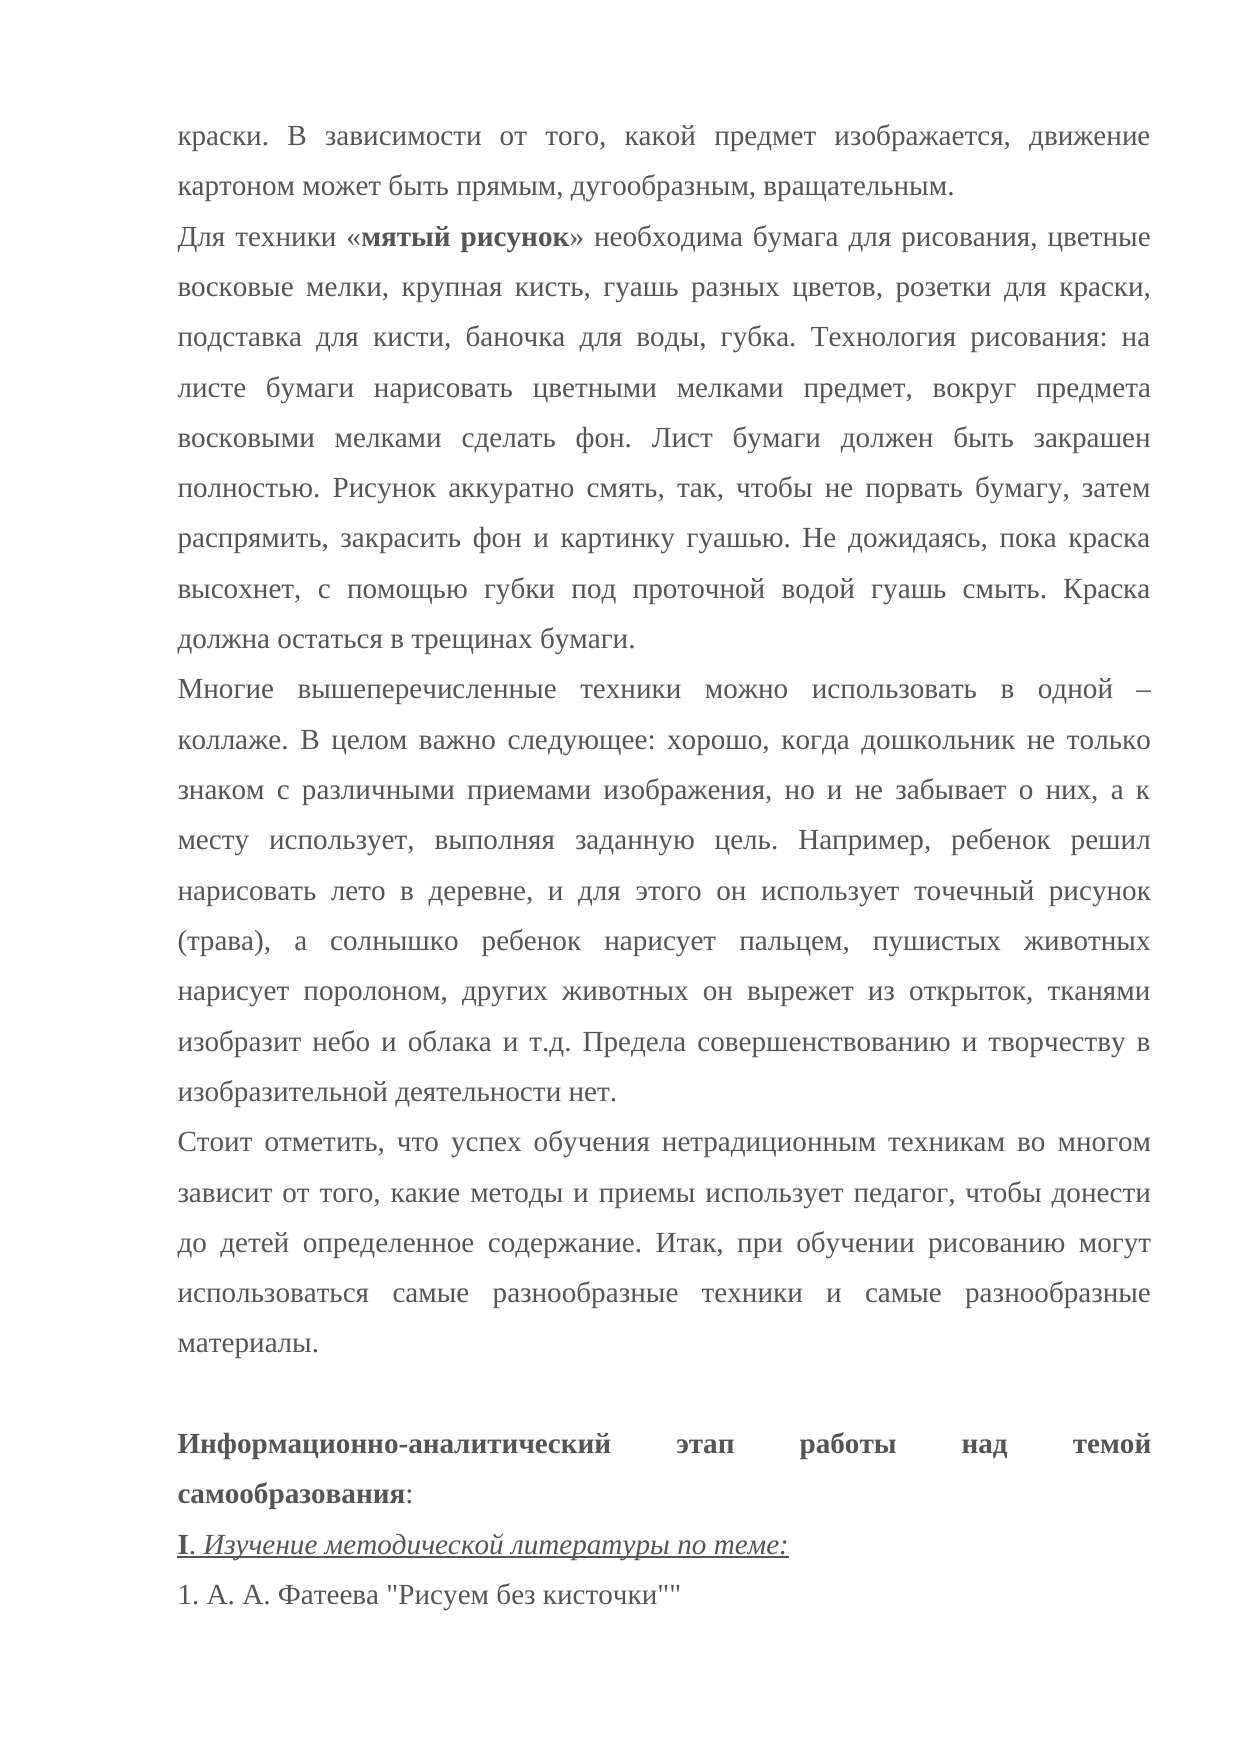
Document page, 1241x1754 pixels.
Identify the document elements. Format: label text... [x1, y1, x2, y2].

text Для техники «мятый рисунок» необходима бумага для рисования, цветные восковые мелки, крупная кисть, гуашь разных цветов, розетки для краски, подставка для кисти, баночка для воды, губка. Технология рисования: на листе бумаги нарисовать цветными мелками предмет, вокруг предмета восковыми мелками сделать фон. Лист бумаги должен быть закрашен полностью. Рисунок аккуратно смять, так, чтобы не порвать бумагу, затем распрямить, закрасить фон и картинку гуашью. Не дожидаясь, пока краска высохнет, с помощью губки под проточной водой гуашь смыть. Краска должна остаться в трещинах бумаги. [177, 219, 1152, 655]
text Информационно-аналитический этап работы над темой самообразования: [177, 1426, 1152, 1510]
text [177, 118, 1152, 202]
text 1. А. А. Фатеева "Рисуем без кисточки"" [177, 1577, 1152, 1611]
text I. Изучение методической литературы по теме: [177, 1527, 1152, 1560]
text Стоит отметить, что успех обучения нетрадиционным техникам во многом зависит от того, какие методы и приемы использует педагог, чтобы донести до детей определенное содержание. Итак, при обучении рисованию могут использоваться самые разнообразные техники и самые разнообразные материалы. [177, 1124, 1152, 1359]
text Многие вышеперечисленные техники можно использовать в одной – коллаже. В целом важно следующее: хорошо, когда дошкольник не только знаком с различными приемами изображения, но и не забывает о них, а к месту использует, выполняя заданную цель. Например, ребенок решил нарисовать лето в деревне, и для этого он использует точечный рисунок (трава), а солнышко ребенок нарисует пальцем, пушистых животных нарисует поролоном, других животных он вырежет из открыток, тканями изобразит небо и облака и т.д. Предела совершенствованию и творчеству в изобразительной деятельности нет. [177, 672, 1152, 1108]
